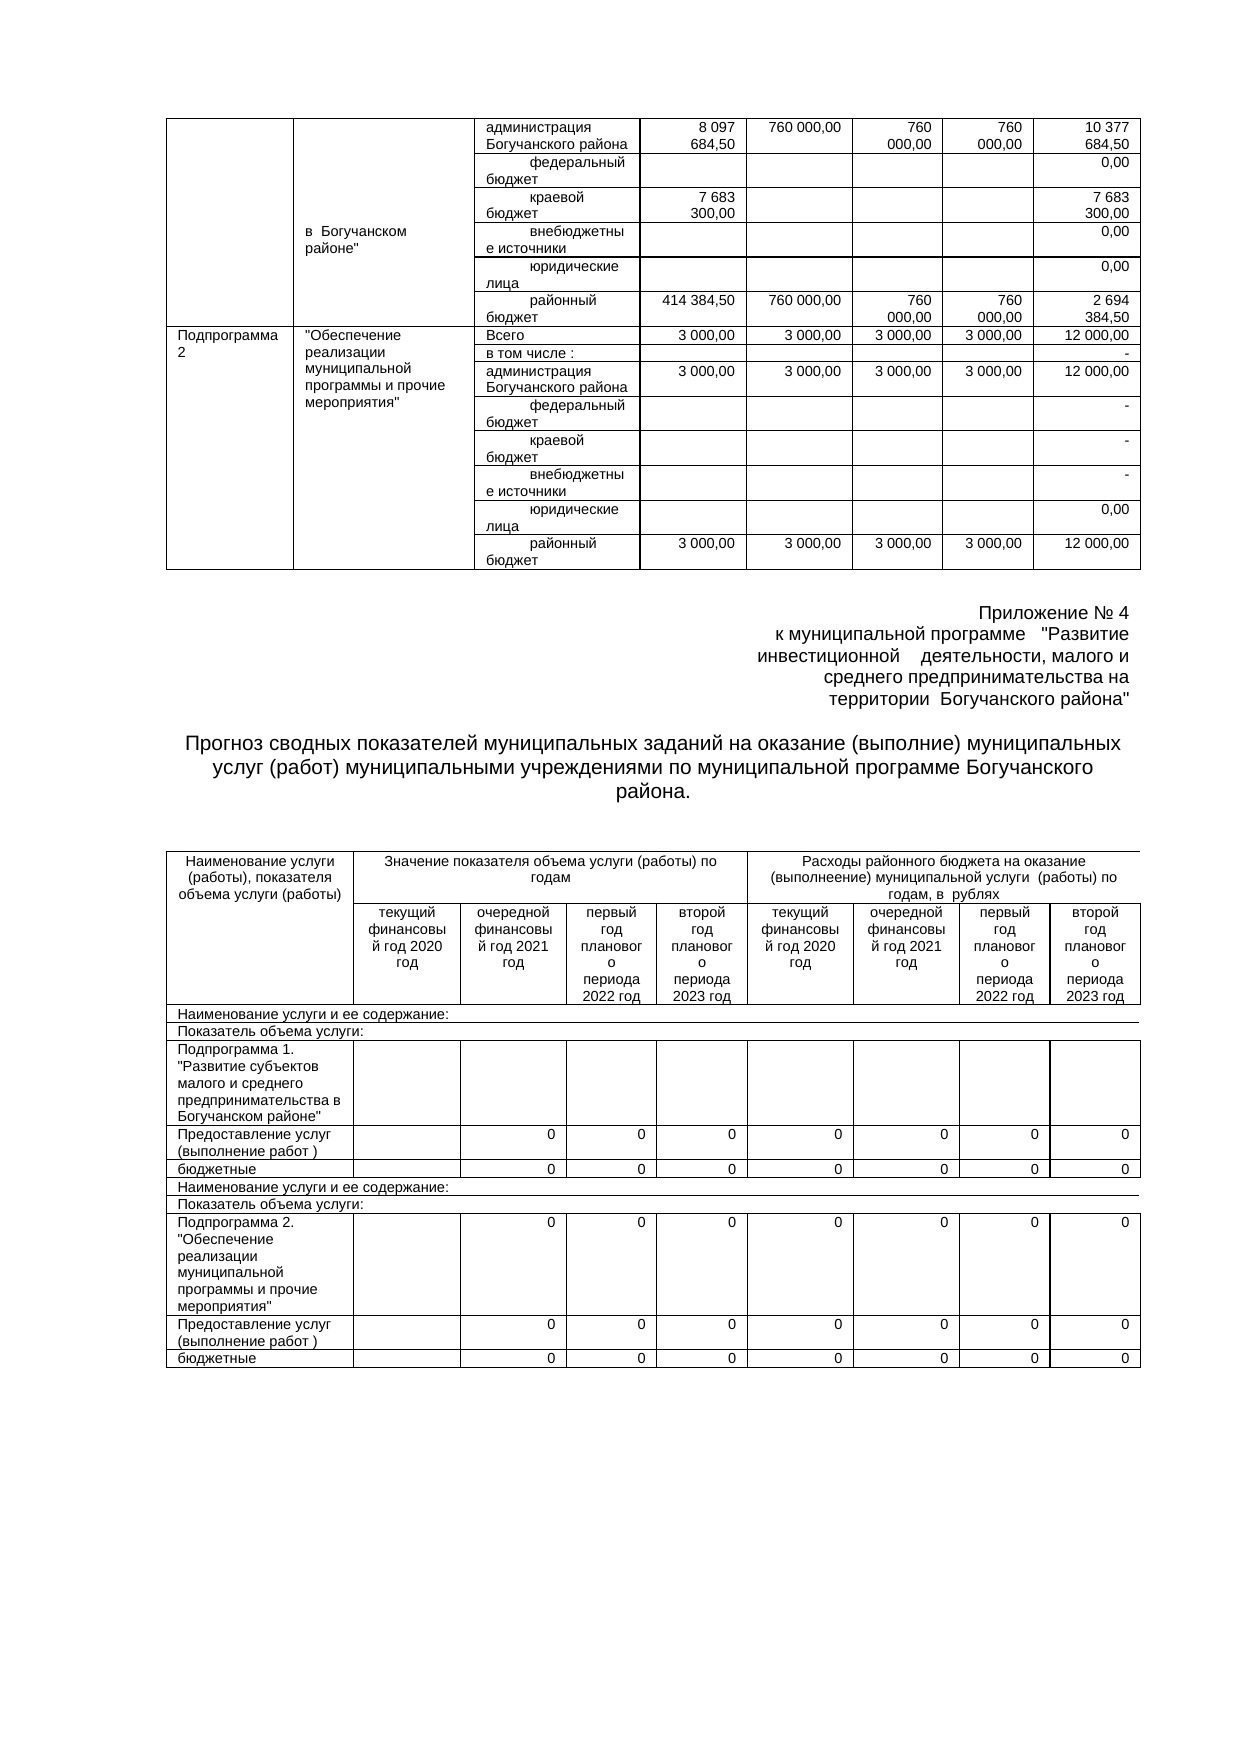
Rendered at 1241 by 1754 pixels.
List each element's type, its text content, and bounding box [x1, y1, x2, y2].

table_cell [943, 223, 1033, 256]
table_cell 0 [960, 1160, 1049, 1177]
table_cell [657, 1041, 747, 1125]
table_cell 0 [748, 1316, 853, 1349]
table_cell 0 [567, 1214, 656, 1314]
table_cell Наименование услуги и ее содержание: [167, 1005, 1140, 1022]
table_cell 0 [657, 1316, 747, 1349]
table_cell 760 000,00 [943, 119, 1033, 153]
table_cell 8 097 684,50 [641, 119, 746, 153]
table_cell Показатель объема услуги: [167, 1195, 1140, 1213]
table_cell 0 [461, 1316, 566, 1349]
table_header Расходы районного бюджета на оказание (выполнеение) муниципальной услуги (работы) по годам, в рублях [748, 852, 1140, 903]
table_cell 0 [854, 1214, 959, 1314]
table_cell [853, 431, 942, 465]
table_cell 760 000,00 [853, 119, 942, 153]
table_cell 0 [1051, 1160, 1140, 1177]
table_cell очередной финансовый год 2021 год [461, 904, 566, 1004]
table_cell [943, 154, 1033, 187]
table_cell 0,00 [1034, 501, 1140, 534]
table_header Значение показателя объема услуги (работы) по годам [354, 852, 747, 903]
table_cell [853, 154, 942, 187]
table_cell 0,00 [1034, 223, 1140, 256]
table_cell 0 [461, 1214, 566, 1314]
table_cell - [1034, 345, 1140, 361]
table_cell [641, 397, 746, 430]
table_cell [853, 466, 942, 499]
table_cell 0 [567, 1316, 656, 1349]
table_cell "Обеспечение реализации муниципальной программы и прочие мероприятия" [294, 327, 474, 569]
table_cell 3 000,00 [943, 362, 1033, 396]
table_cell 7 683 300,00 [641, 188, 746, 222]
table_cell юридические лица [475, 501, 639, 534]
table_cell 12 000,00 [1034, 362, 1140, 396]
table_cell 10 377 684,50 [1034, 119, 1140, 153]
table_cell Всего [475, 327, 639, 343]
table_cell [747, 501, 852, 534]
table_cell 0 [854, 1126, 959, 1159]
table_cell 0 [657, 1160, 747, 1177]
table_cell [747, 345, 852, 361]
table_cell [943, 258, 1033, 291]
table_cell [943, 188, 1033, 222]
table_cell [853, 188, 942, 222]
table_cell [641, 223, 746, 256]
table_cell [641, 258, 746, 291]
table_cell 0 [1051, 1126, 1140, 1159]
table_cell текущий финансовый год 2020 год [748, 904, 853, 1004]
table_cell 0 [960, 1214, 1049, 1314]
table_cell 0 [854, 1350, 959, 1367]
table_cell бюджетные [167, 1350, 353, 1367]
table_cell 3 000,00 [747, 327, 852, 343]
table_header Приложение № 4 к муниципальной программе "Развитие инвестиционной деятельности, малого и среднего предпринимательства на территории Богучанского района" Прогноз сводных показателей муниципальных заданий на оказание (выполние) муниципальных услуг (работ) муниципальными учреждениями по муниципальной программе Богучанского района. [166, 602, 1140, 803]
table_cell первый год планового периода 2022 год [960, 904, 1049, 1004]
table_cell 0 [960, 1126, 1049, 1159]
table_cell 7 683 300,00 [1034, 188, 1140, 222]
table_cell [853, 345, 942, 361]
table_cell [747, 188, 852, 222]
table_cell [747, 466, 852, 499]
table_cell 0 [657, 1214, 747, 1314]
table_cell [943, 397, 1033, 430]
table_cell [354, 1350, 460, 1367]
table_cell [747, 397, 852, 430]
table_cell второй год планового периода 2023 год [1051, 904, 1140, 1004]
table_cell [354, 1041, 460, 1125]
table_cell 0,00 [1034, 258, 1140, 291]
table_cell [747, 258, 852, 291]
table_cell [461, 1041, 566, 1125]
table_cell 0 [461, 1126, 566, 1159]
table_cell Показатель объема услуги: [167, 1022, 1140, 1040]
table_cell [1051, 1041, 1140, 1125]
table_cell 0 [748, 1214, 853, 1314]
table_cell [853, 258, 942, 291]
table_cell текущий финансовый год 2020 год [354, 904, 460, 1004]
table_cell [641, 431, 746, 465]
table_cell [747, 154, 852, 187]
table_header Наименование услуги (работы), показателя объема услуги (работы) [167, 852, 353, 1004]
table_cell 0 [567, 1350, 656, 1367]
table_cell Предоставление услуг (выполнение работ ) [167, 1126, 353, 1159]
table_cell 0 [461, 1350, 566, 1367]
table_cell 3 000,00 [747, 362, 852, 396]
table_cell очередной финансовый год 2021 год [854, 904, 959, 1004]
table_cell [960, 1041, 1049, 1125]
table_cell 760 000,00 [853, 292, 942, 326]
table_cell [641, 345, 746, 361]
table_cell 3 000,00 [853, 327, 942, 343]
table_cell [943, 431, 1033, 465]
table_cell 3 000,00 [943, 327, 1033, 343]
table_cell 760 000,00 [747, 292, 852, 326]
table_cell 0 [567, 1126, 656, 1159]
table_cell [354, 1316, 460, 1349]
table_cell 0 [960, 1316, 1049, 1349]
table_cell федеральный бюджет [475, 154, 639, 187]
table_cell 0 [1051, 1316, 1140, 1349]
table_cell 2 694 384,50 [1034, 292, 1140, 326]
table_cell 3 000,00 [641, 535, 746, 569]
table_cell 3 000,00 [943, 535, 1033, 569]
table_cell первый год планового периода 2022 год [567, 904, 656, 1004]
table_cell краевой бюджет [475, 188, 639, 222]
table_cell [853, 501, 942, 534]
table_cell [943, 501, 1033, 534]
table_cell [747, 223, 852, 256]
table_cell 3 000,00 [641, 362, 746, 396]
table_cell - [1034, 431, 1140, 465]
table_cell [747, 431, 852, 465]
table_cell 414 384,50 [641, 292, 746, 326]
table_cell Подпрограмма 2 [167, 327, 293, 569]
table_cell [354, 1126, 460, 1159]
table_cell 3 000,00 [747, 535, 852, 569]
table_cell [641, 154, 746, 187]
table_cell [567, 1041, 656, 1125]
table_cell 0 [748, 1160, 853, 1177]
table_cell [943, 345, 1033, 361]
table_cell 0 [1051, 1350, 1140, 1367]
table_cell 0,00 [1034, 154, 1140, 187]
table_cell бюджетные [167, 1160, 353, 1177]
table_cell [748, 1041, 853, 1125]
table_cell 12 000,00 [1034, 535, 1140, 569]
table_cell 0 [657, 1126, 747, 1159]
table_cell Подпрограмма 2. "Обеспечение реализации муниципальной программы и прочие мероприятия" [167, 1214, 353, 1314]
table_cell второй год планового периода 2023 год [657, 904, 747, 1004]
table_cell 0 [748, 1126, 853, 1159]
table_cell 3 000,00 [853, 535, 942, 569]
table_cell 0 [567, 1160, 656, 1177]
table_cell - [1034, 466, 1140, 499]
table_cell [853, 397, 942, 430]
table_cell 0 [854, 1316, 959, 1349]
table_cell юридические лица [475, 258, 639, 291]
table_cell районный бюджет [475, 535, 639, 569]
table_cell [943, 466, 1033, 499]
table_cell [853, 223, 942, 256]
table_cell [641, 466, 746, 499]
table_cell Предоставление услуг (выполнение работ ) [167, 1316, 353, 1349]
table_cell федеральный бюджет [475, 397, 639, 430]
table_cell [854, 1041, 959, 1125]
table_cell в том числе : [475, 345, 639, 361]
table_cell 0 [854, 1160, 959, 1177]
table_cell 0 [960, 1350, 1049, 1367]
table_cell 3 000,00 [853, 362, 942, 396]
table_cell внебюджетные источники [475, 466, 639, 499]
table_cell 760 000,00 [747, 119, 852, 153]
table_cell 760 000,00 [943, 292, 1033, 326]
table_cell внебюджетные источники [475, 223, 639, 256]
table_cell краевой бюджет [475, 431, 639, 465]
table_cell районный бюджет [475, 292, 639, 326]
table_cell Подпрограмма 1. "Развитие субъектов малого и среднего предпринимательства в Богучанском районе" [167, 1041, 353, 1125]
table_cell Наименование услуги и ее содержание: [167, 1178, 1140, 1195]
table_cell [641, 501, 746, 534]
table_cell 3 000,00 [641, 327, 746, 343]
table_cell [354, 1160, 460, 1177]
table_cell - [1034, 397, 1140, 430]
table_cell 0 [1051, 1214, 1140, 1314]
table_cell 0 [657, 1350, 747, 1367]
table_cell 0 [461, 1160, 566, 1177]
table_cell администрация Богучанского района [475, 119, 639, 153]
table_cell 12 000,00 [1034, 327, 1140, 343]
table_cell 0 [748, 1350, 853, 1367]
table_cell администрация Богучанского района [475, 362, 639, 396]
table_cell [354, 1214, 460, 1314]
